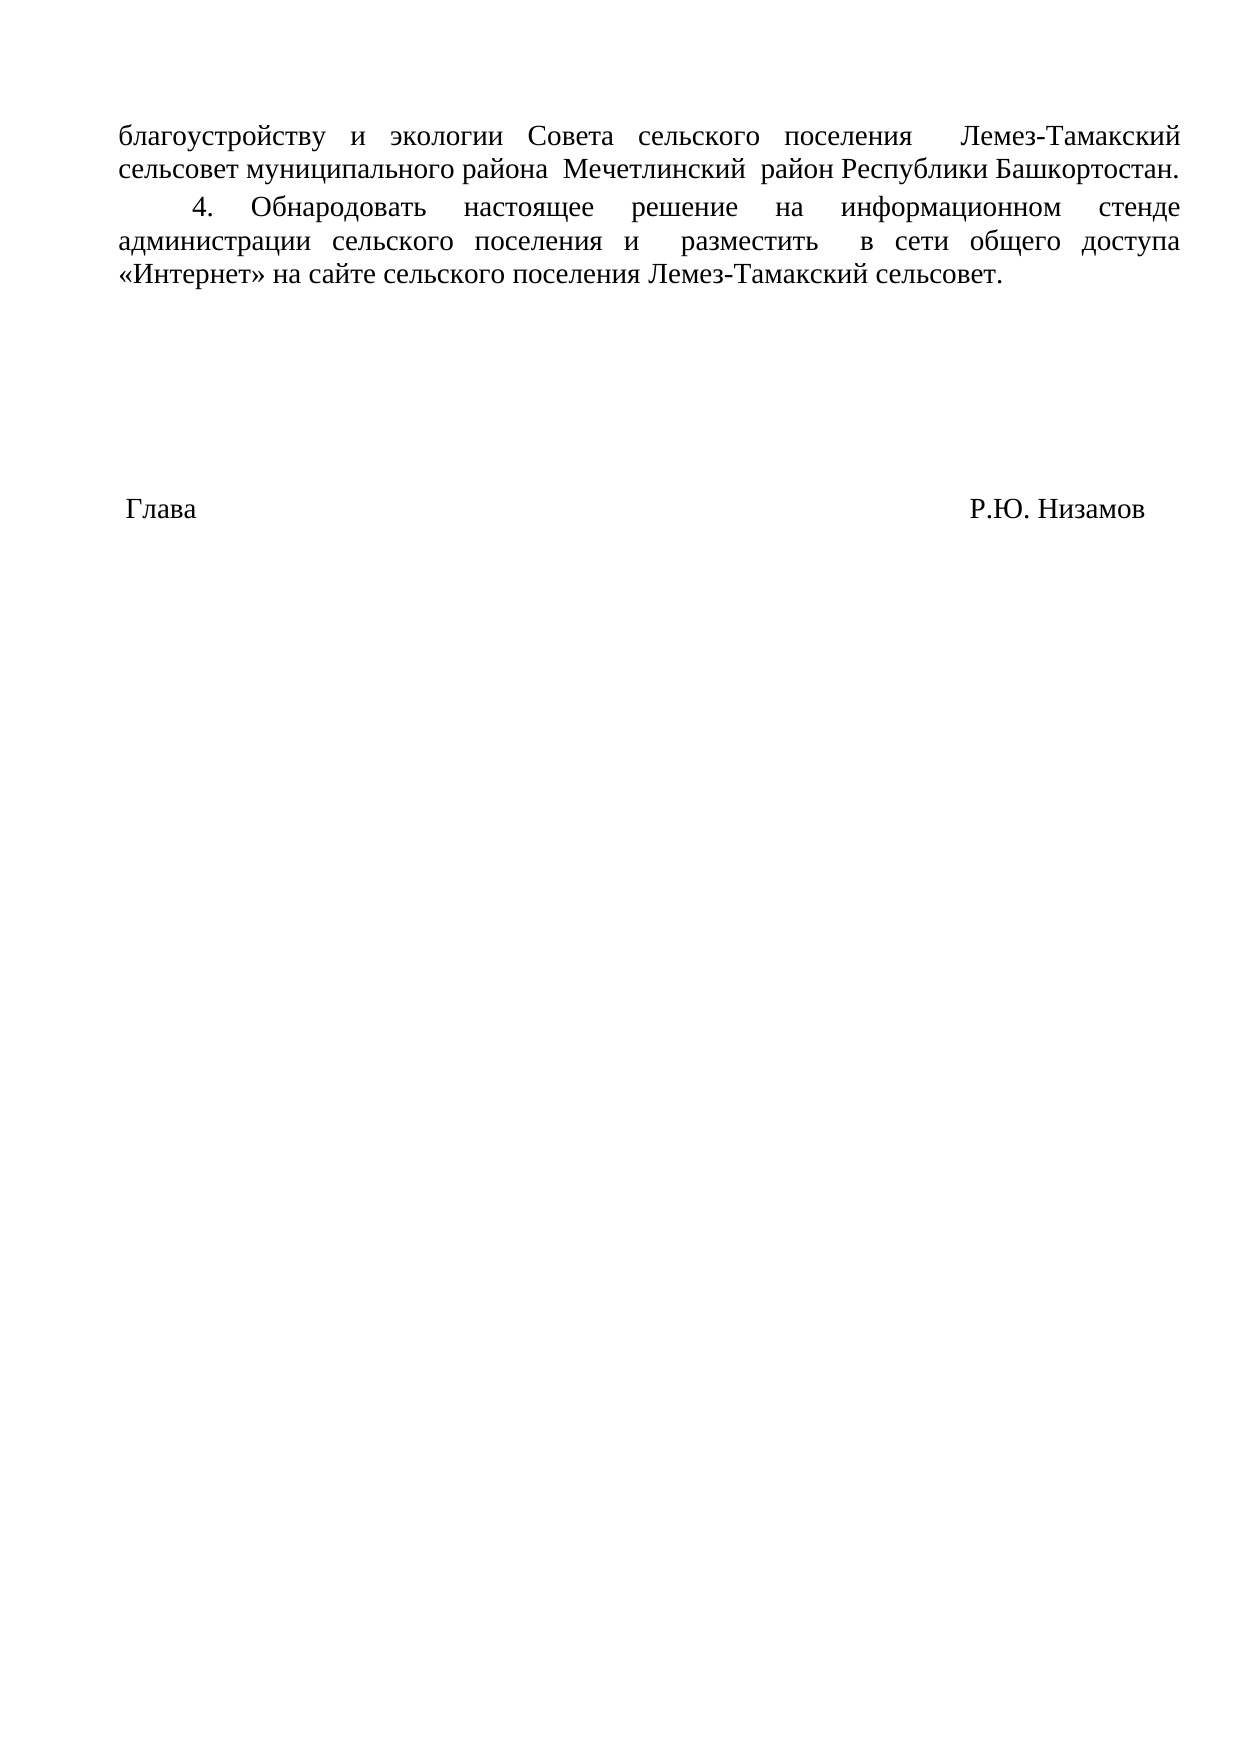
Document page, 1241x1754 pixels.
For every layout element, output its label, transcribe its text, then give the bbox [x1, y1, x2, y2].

text Глава Р.Ю. Низамов [118, 491, 1181, 525]
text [118, 118, 1181, 185]
text 4. Обнародовать настоящее решение на информационном стенде администрации сельского поселения и разместить в сети общего доступа «Интернет» на сайте сельского поселения Лемез-Тамакский сельсовет. [118, 189, 1181, 290]
